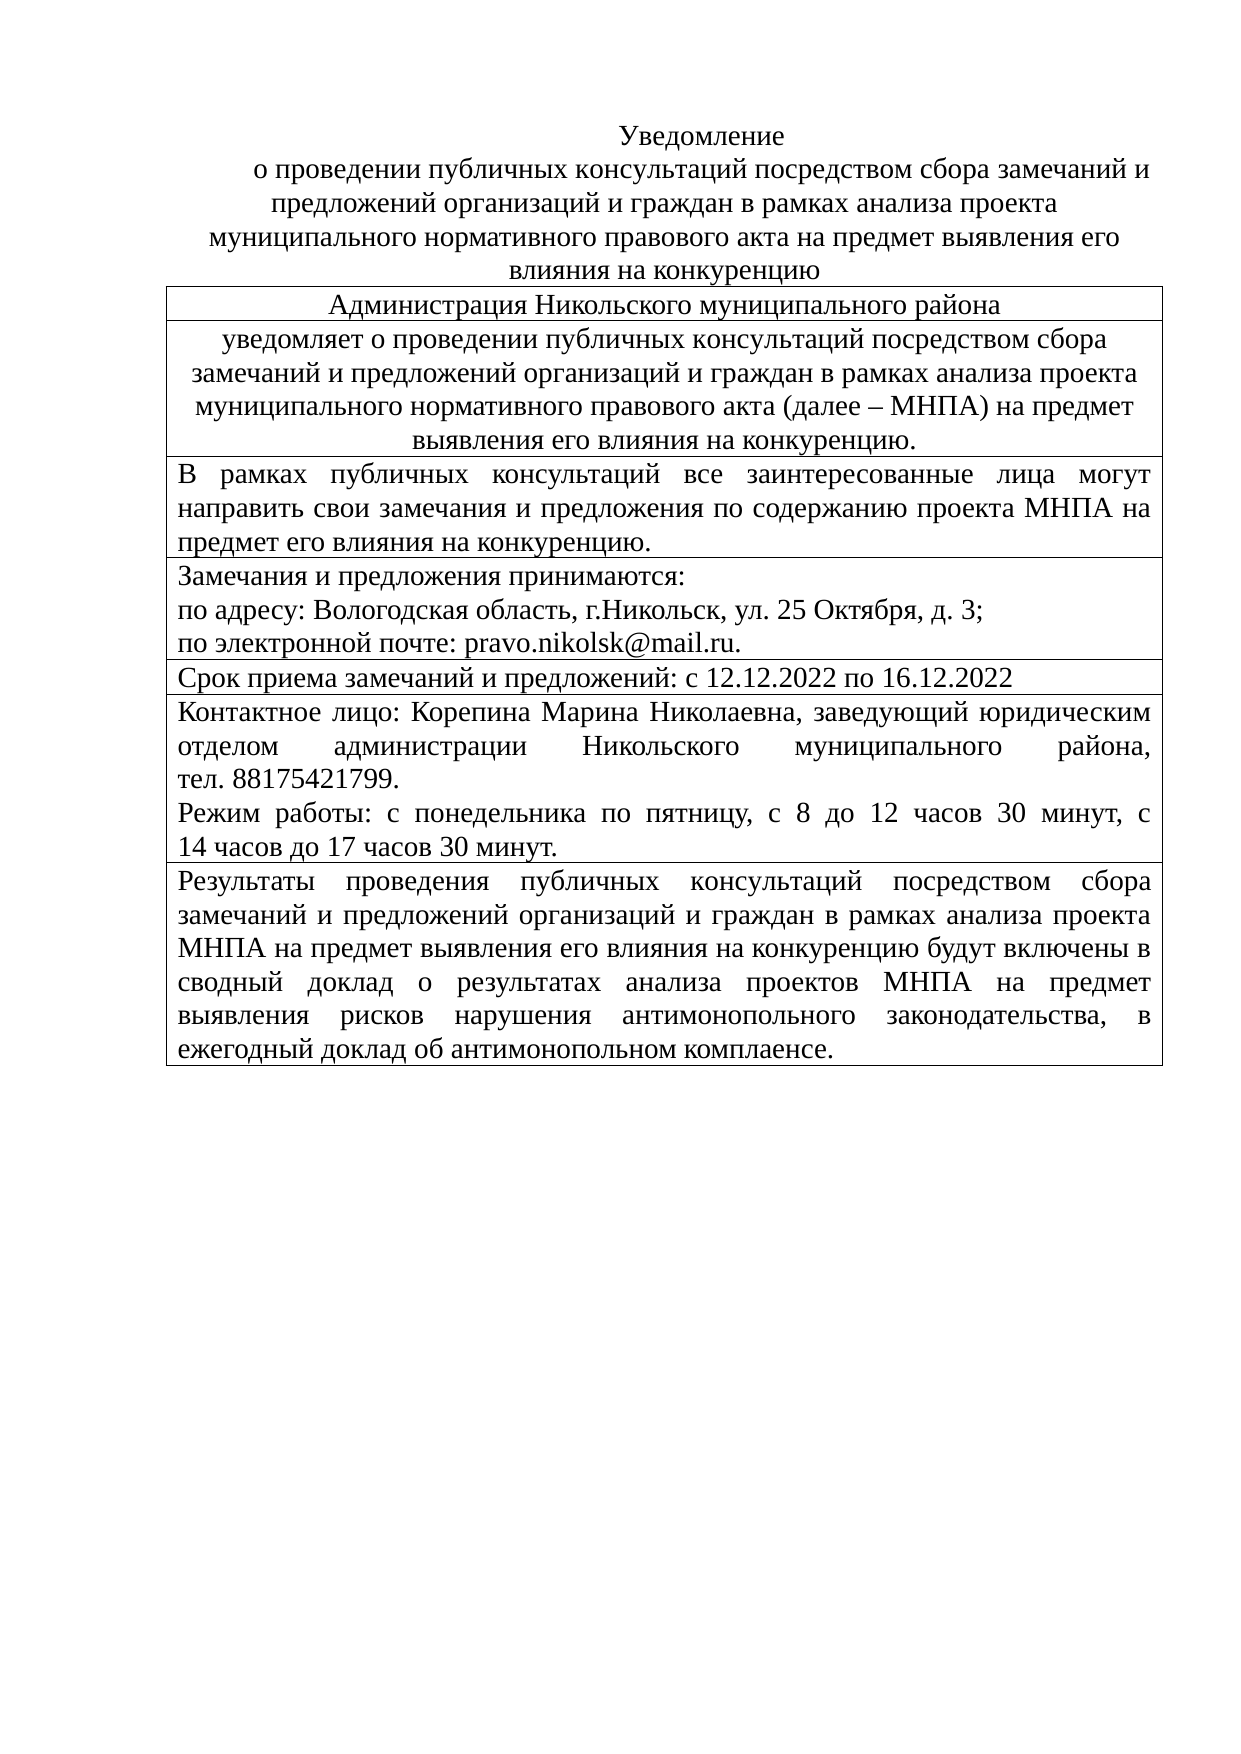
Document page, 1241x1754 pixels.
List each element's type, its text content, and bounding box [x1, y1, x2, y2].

text Уведомление [177, 118, 1152, 152]
table_cell уведомляет о проведении публичных консультаций посредством сбора замечаний и предложений организаций и граждан в рамках анализа проекта муниципального нормативного правового акта (далее – МНПА) на предмет выявления его влияния на конкуренцию. [167, 321, 1162, 456]
text о проведении публичных консультаций посредством сбора замечаний и предложений организаций и граждан в рамках анализа проекта муниципального нормативного правового акта на предмет выявления его влияния на конкуренцию [177, 152, 1152, 286]
table_cell Срок приема замечаний и предложений: с 12.12.2022 по 16.12.2022 [167, 660, 1162, 693]
table_cell В рамках публичных консультаций все заинтересованные лица могут направить свои замечания и предложения по содержанию проекта МНПА на предмет его влияния на конкуренцию. [167, 457, 1162, 557]
table_cell Контактное лицо: Корепина Марина Николаевна, заведующий юридическим отделом администрации Никольского муниципального района, тел. 88175421799. Режим работы: с понедельника по пятницу, с 8 до 12 часов 30 минут, с 14 часов до 17 часов 30 минут. [167, 695, 1162, 862]
table_header Администрация Никольского муниципального района [167, 287, 1162, 320]
table_cell Замечания и предложения принимаются: по адресу: Вологодская область, г.Никольск, ул. 25 Октября, д. 3; по электронной почте: pravo.nikolsk@mail.ru. [167, 558, 1162, 659]
table_cell Результаты проведения публичных консультаций посредством сбора замечаний и предложений организаций и граждан в рамках анализа проекта МНПА на предмет выявления его влияния на конкуренцию будут включены в сводный доклад о результатах анализа проектов МНПА на предмет выявления рисков нарушения антимонопольного законодательства, в ежегодный доклад об антимонопольном комплаенсе. [167, 863, 1162, 1064]
